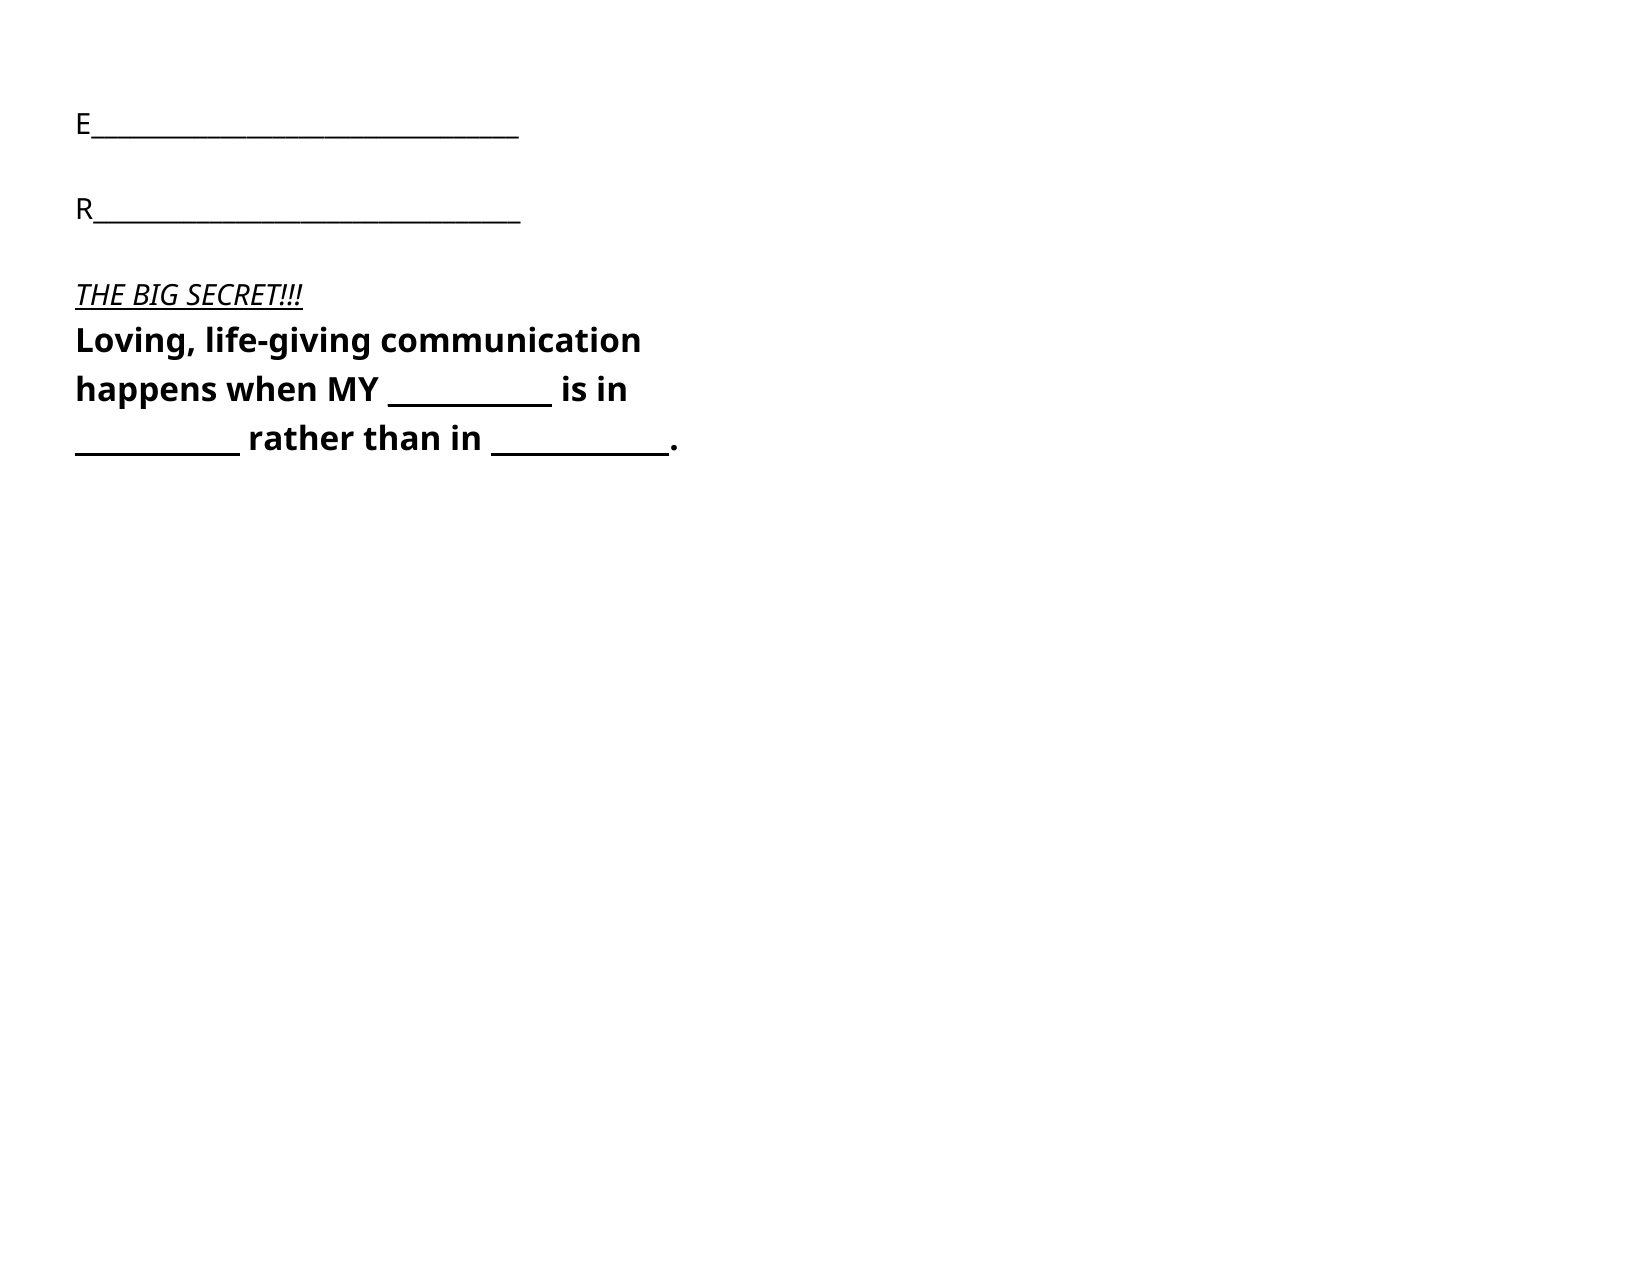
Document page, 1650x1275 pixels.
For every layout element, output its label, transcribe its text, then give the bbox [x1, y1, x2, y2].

text Loving, life-giving communication happens when MY ____________ is in ____________ rather than in _____________. [75, 317, 787, 460]
text R_________________________________ [75, 189, 787, 228]
text THE BIG SECRET!!! [75, 274, 787, 314]
text E_________________________________ [75, 103, 787, 143]
